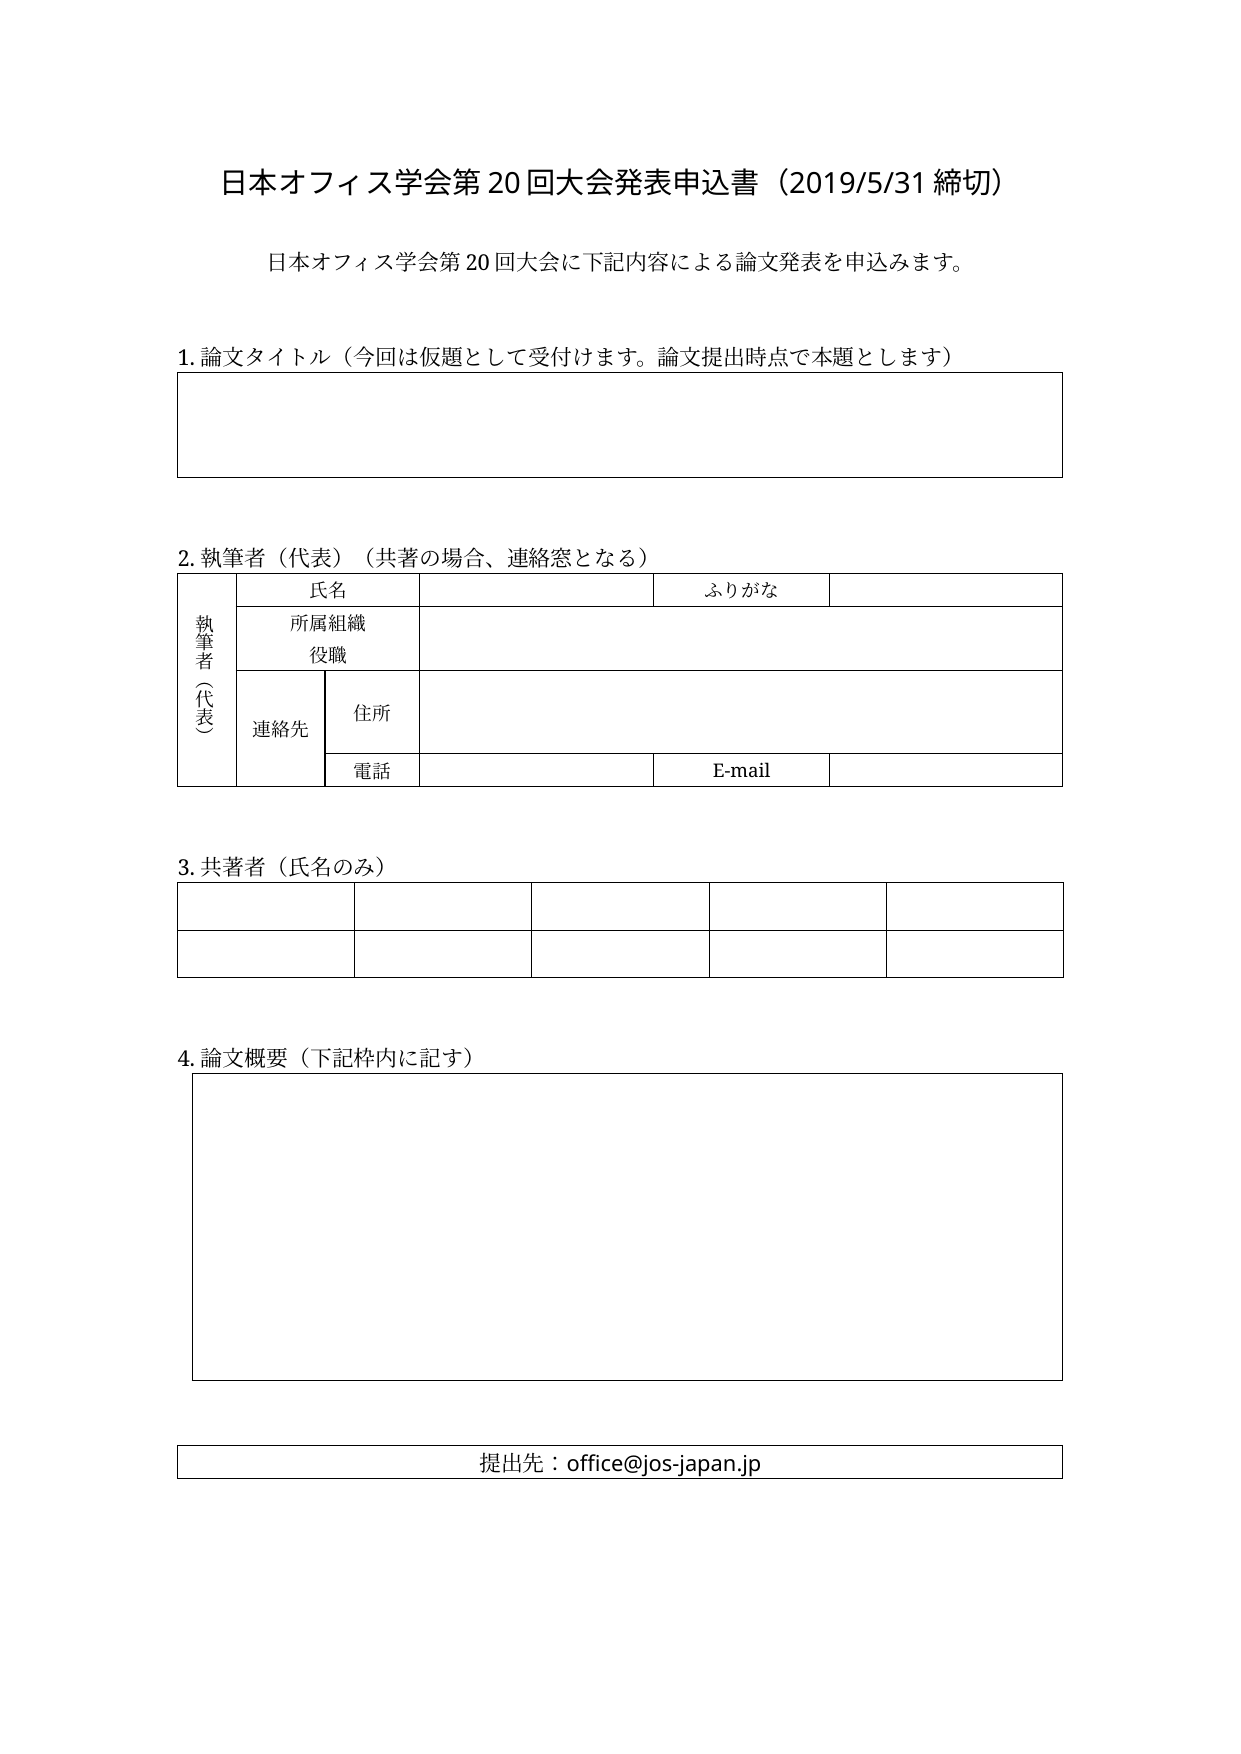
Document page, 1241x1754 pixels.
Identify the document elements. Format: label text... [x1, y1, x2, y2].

table_cell [420, 607, 1062, 670]
text 2. 執筆者（代表）（共著の場合、連絡窓となる） [177, 541, 1063, 573]
text 4. 論文概要（下記枠内に記す） [177, 1041, 1063, 1073]
table_header [830, 574, 1062, 606]
table_cell [710, 931, 886, 977]
table_cell E-mail [654, 754, 829, 786]
text 日本オフィス学会第20回大会に下記内容による論文発表を申込みます。 [177, 245, 1063, 277]
table_header [532, 883, 709, 929]
text 日本オフィス学会第20回大会発表申込書（2019/5/31締切） [177, 149, 1063, 213]
text 1. 論文タイトル（今回は仮題として受付けます。論文提出時点で本題とします） [177, 340, 1063, 372]
table_header ふりがな [654, 574, 829, 606]
table_header [887, 883, 1063, 929]
table_cell 所属組織 役職 [237, 607, 419, 670]
table_header 提出先：office@jos-japan.jp [178, 1446, 1062, 1478]
table_header [178, 373, 1062, 477]
table_cell [178, 931, 354, 977]
table_cell [532, 931, 709, 977]
table_header [710, 883, 886, 929]
table_header [178, 883, 354, 929]
table_cell [420, 671, 1062, 753]
table_header [355, 883, 531, 929]
table_header [420, 574, 653, 606]
table_cell [830, 754, 1062, 786]
table_cell 電話 [326, 754, 419, 786]
text 3. 共著者（氏名のみ） [177, 850, 1063, 882]
table_header [193, 1074, 1062, 1380]
table_cell 住所 [326, 671, 419, 753]
table_cell [887, 931, 1063, 977]
table_header 氏名 [237, 574, 419, 606]
table_cell [420, 754, 653, 786]
table_cell [355, 931, 531, 977]
table_header 執筆者（代表） [178, 574, 236, 786]
table_cell 連絡先 [237, 671, 324, 786]
